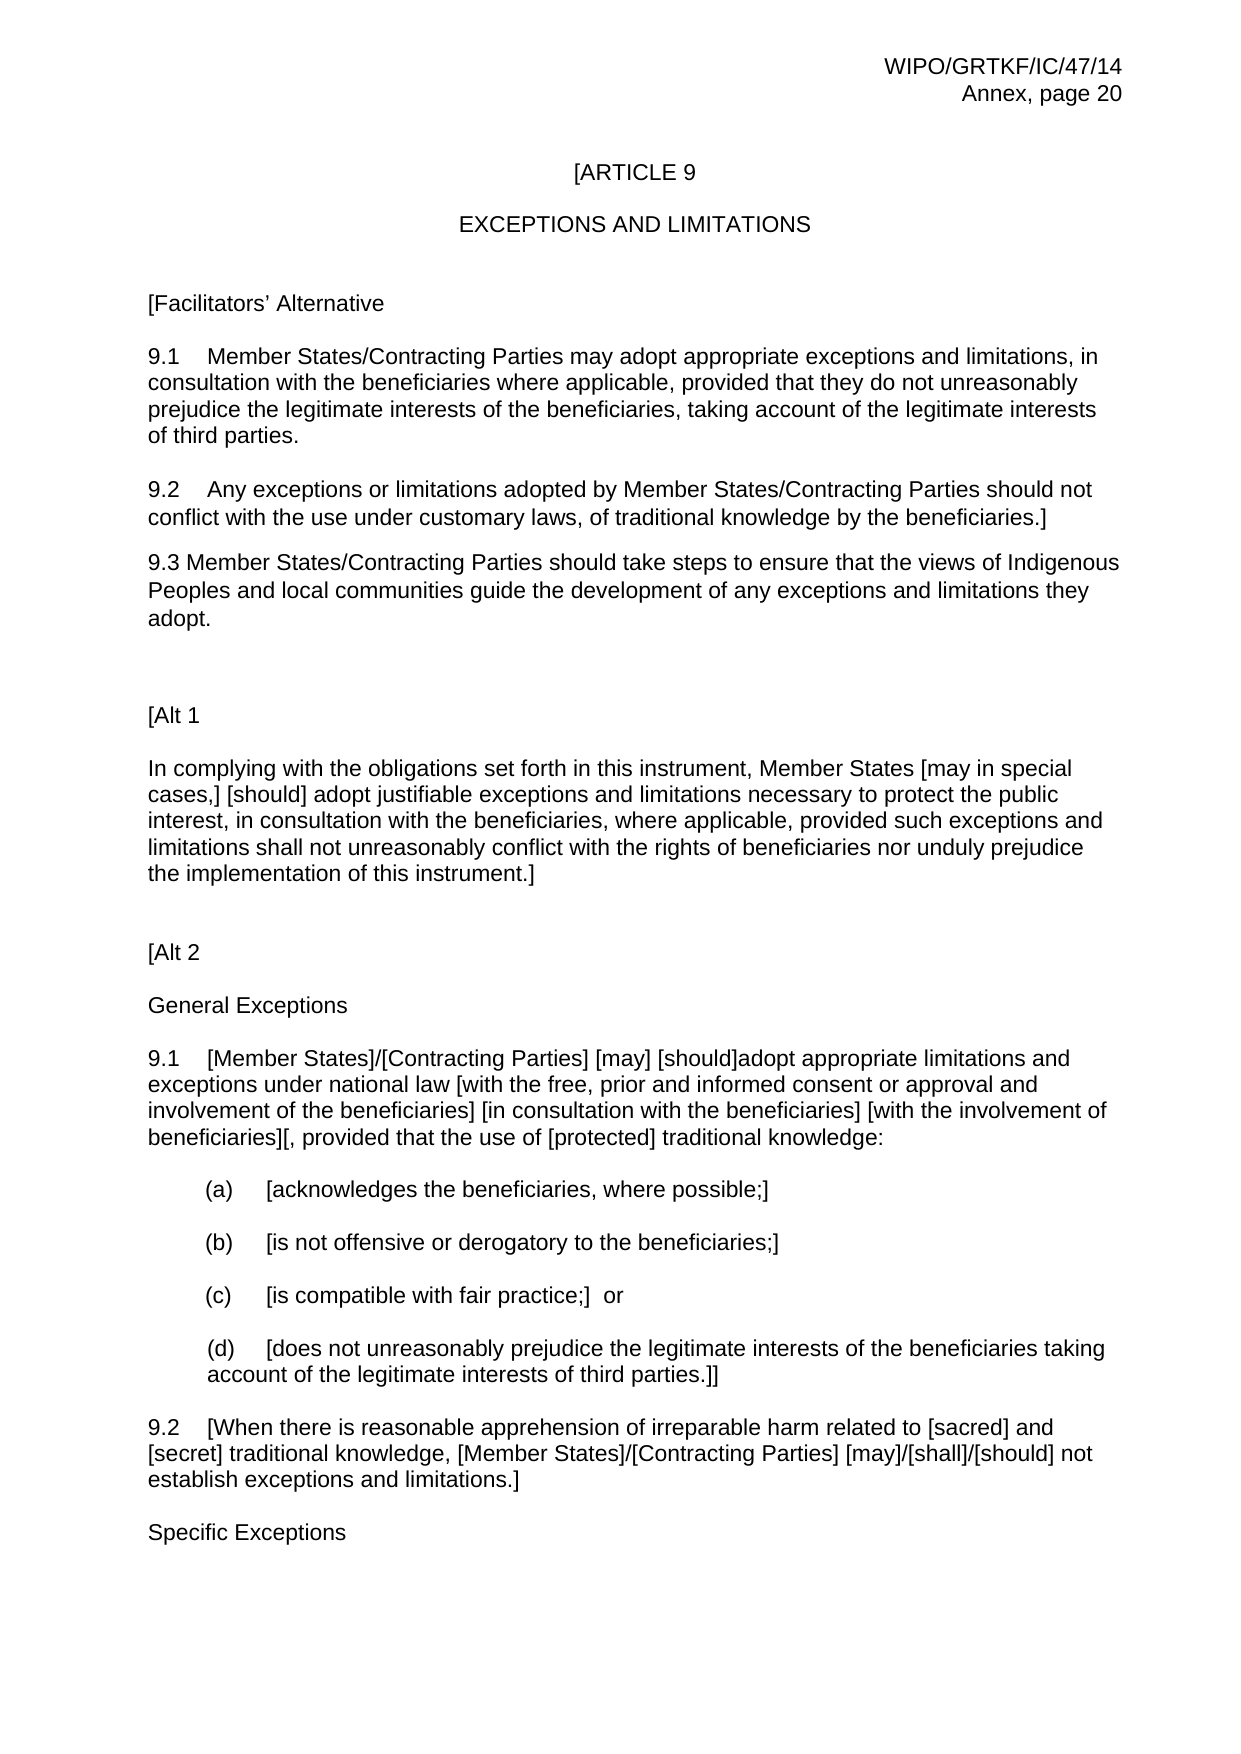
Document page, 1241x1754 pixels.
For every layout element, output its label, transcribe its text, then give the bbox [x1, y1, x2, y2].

text Specific Exceptions [148, 1519, 1122, 1545]
text EXCEPTIONS AND LIMITATIONS [148, 211, 1122, 238]
text (d) [does not unreasonably prejudice the legitimate interests of the beneficiaries taking account of the legitimate interests of third parties.]] [207, 1334, 1122, 1387]
text [Facilitators’ Alternative [148, 290, 1122, 317]
text [Alt 2 [148, 939, 1122, 966]
text 9.2 [When there is reasonable apprehension of irreparable harm related to [sacred] and [secret] traditional knowledge, [Member States]/[Contracting Parties] [may]/[shall]/[should] not establish exceptions and limitations.] [148, 1413, 1122, 1493]
text (a) [acknowledges the beneficiaries, where possible;] [205, 1176, 1122, 1203]
list Any exceptions or limitations adopted by Member States/Contracting Parties should not conflict with the use under customary laws, of traditional knowledge by the beneficiaries.] [148, 476, 1122, 531]
text General Exceptions [148, 992, 1122, 1018]
list Member States/Contracting Parties may adopt appropriate exceptions and limitations, in consultation with the beneficiaries where applicable, provided that they do not unreasonably prejudice the legitimate interests of the beneficiaries, taking account of the legitimate interests of third parties. [148, 343, 1122, 448]
text [ARTICLE 9 [148, 158, 1122, 185]
text 9.1 [Member States]/[Contracting Parties] [may] [should]adopt appropriate limitations and exceptions under national law [with the free, prior and informed consent or approval and involvement of the beneficiaries] [in consultation with the beneficiaries] [with the involvement of beneficiaries][, provided that the use of [protected] traditional knowledge: [148, 1044, 1122, 1150]
text (b) [is not offensive or derogatory to the beneficiaries;] [205, 1229, 1122, 1255]
text (c) [is compatible with fair practice;] or [205, 1282, 1122, 1308]
text [Alt 1 [148, 702, 1122, 728]
text In complying with the obligations set forth in this instrument, Member States [may in special cases,] [should] adopt justifiable exceptions and limitations necessary to protect the public interest, in consultation with the beneficiaries, where applicable, provided such exceptions and limitations shall not unreasonably conflict with the rights of beneficiaries nor unduly prejudice the implementation of this instrument.] [148, 755, 1122, 886]
text 9.3 Member States/Contracting Parties should take steps to ensure that the views of Indigenous Peoples and local communities guide the development of any exceptions and limitations they adopt. [148, 549, 1122, 631]
